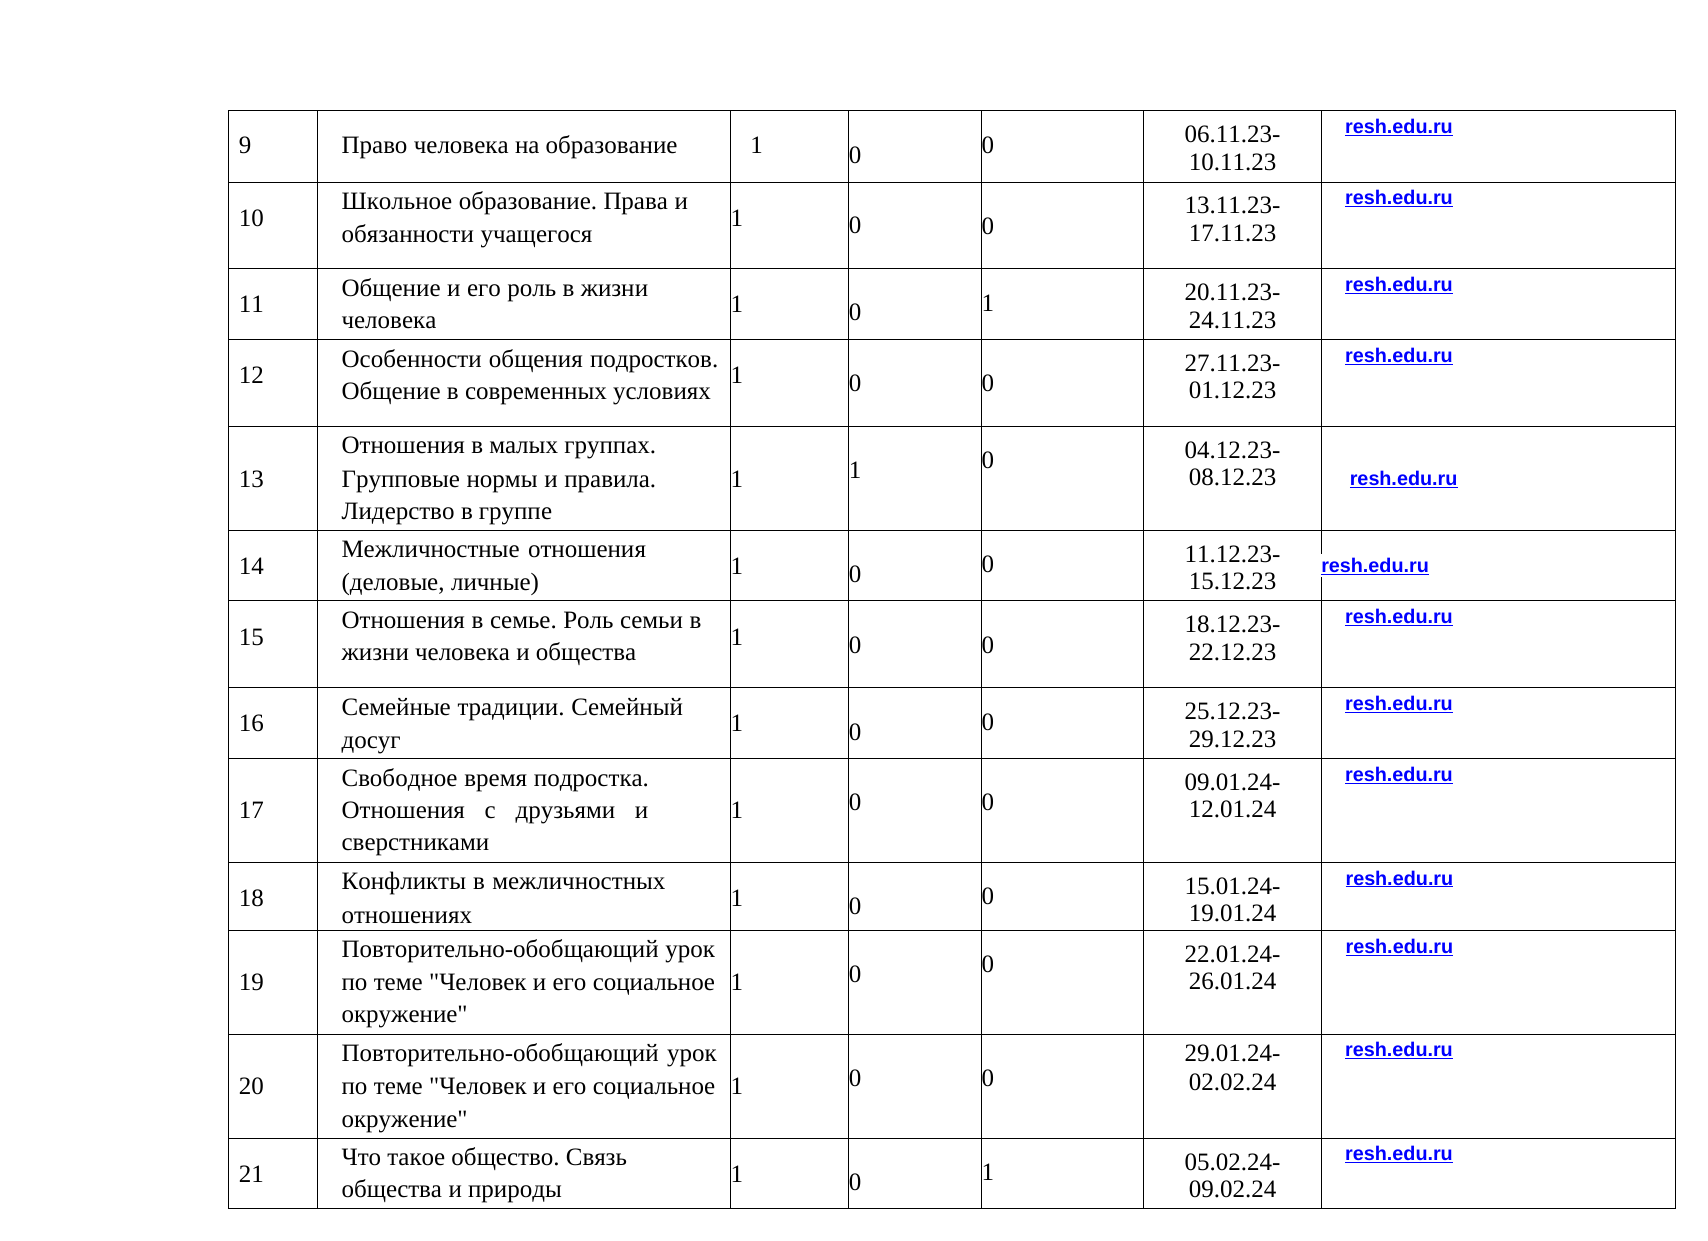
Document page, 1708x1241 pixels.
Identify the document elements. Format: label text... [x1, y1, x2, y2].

table_cell 1 [731, 427, 848, 530]
table_cell 04.12.23-08.12.23 [1144, 427, 1321, 530]
table_cell 1 [731, 863, 848, 930]
table_cell 0 [982, 601, 1143, 687]
table_cell Повторительно-обобщающий урок по теме "Человек и его социальное окружение" [318, 931, 730, 1033]
table_cell Отношения в малых группах. Групповые нормы и правила. Лидерство в группе [318, 427, 730, 530]
table_cell Что такое общество. Связь общества и природы [318, 1139, 730, 1208]
table_cell 27.11.23-01.12.23 [1144, 340, 1321, 426]
table_cell 0 [982, 1035, 1143, 1137]
table_cell 15.01.24-19.01.24 [1144, 863, 1321, 930]
table_cell 18 [229, 863, 317, 930]
table_cell 0 [849, 863, 981, 930]
table_cell 21 [229, 1139, 317, 1208]
table_cell 0 [982, 863, 1143, 930]
table_cell 0 [982, 427, 1143, 530]
table_cell 09.01.24-12.01.24 [1144, 759, 1321, 862]
table_cell 11 [229, 269, 317, 339]
table_cell resh.edu.ru [1322, 531, 1675, 600]
table_cell Конфликты в межличностных отношениях [318, 863, 730, 930]
table_cell 0 [982, 183, 1143, 268]
table_cell 15 [229, 601, 317, 687]
table_cell 1 [731, 269, 848, 339]
table_cell 0 [849, 269, 981, 339]
table_cell 20.11.23-24.11.23 [1144, 269, 1321, 339]
table_cell 12 [229, 340, 317, 426]
table_cell 0 [982, 688, 1143, 758]
table_cell 1 [731, 601, 848, 687]
table_cell 0 [849, 531, 981, 600]
table_cell 20 [229, 1035, 317, 1137]
table_cell resh.edu.ru [1322, 1035, 1675, 1137]
table_cell 0 [982, 759, 1143, 862]
table_header 1 [731, 111, 848, 181]
table_cell 0 [849, 1139, 981, 1208]
table_header 0 [982, 111, 1143, 181]
table_cell 1 [982, 269, 1143, 339]
table_cell 0 [849, 601, 981, 687]
table_header 0 [849, 111, 981, 181]
table_cell 1 [731, 759, 848, 862]
table_cell resh.edu.ru [1322, 688, 1675, 758]
table_cell 0 [849, 1035, 981, 1137]
table_cell 13.11.23-17.11.23 [1144, 183, 1321, 268]
table_cell 1 [731, 340, 848, 426]
table_cell 22.01.24-26.01.24 [1144, 931, 1321, 1033]
table_cell 19 [229, 931, 317, 1033]
table_cell 0 [982, 931, 1143, 1033]
table_cell 0 [849, 759, 981, 862]
table_header 9 [229, 111, 317, 181]
table_cell Повторительно-обобщающий урок по теме "Человек и его социальное окружение" [318, 1035, 730, 1137]
table_cell 25.12.23-29.12.23 [1144, 688, 1321, 758]
table_cell resh.edu.ru [1322, 601, 1675, 687]
table_cell Особенности общения подростков. Общение в современных условиях [318, 340, 730, 426]
table_cell 1 [849, 427, 981, 530]
table_cell 1 [982, 1139, 1143, 1208]
table_cell resh.edu.ru [1322, 931, 1675, 1033]
table_cell 13 [229, 427, 317, 530]
table_cell 0 [849, 688, 981, 758]
table_header Право человека на образование [318, 111, 730, 181]
table_cell 1 [731, 931, 848, 1033]
table_cell resh.edu.ru [1322, 863, 1675, 930]
table_cell 0 [849, 340, 981, 426]
table_cell 10 [229, 183, 317, 268]
table_cell 1 [731, 1139, 848, 1208]
table_cell Отношения в семье. Роль семьи в жизни человека и общества [318, 601, 730, 687]
table_cell 1 [731, 531, 848, 600]
table_header resh.edu.ru [1322, 111, 1675, 181]
table_cell 1 [731, 183, 848, 268]
table_cell 1 [731, 688, 848, 758]
table_cell 0 [982, 531, 1143, 600]
table_cell resh.edu.ru [1322, 340, 1675, 426]
table_cell Общение и его роль в жизни человека [318, 269, 730, 339]
table_header 06.11.23-10.11.23 [1144, 111, 1321, 181]
table_cell resh.edu.ru [1322, 759, 1675, 862]
table_cell resh.edu.ru [1322, 269, 1675, 339]
table_cell Межличностные отношения (деловые, личные) [318, 531, 730, 600]
table_cell resh.edu.ru [1322, 183, 1675, 268]
table_cell 16 [229, 688, 317, 758]
table_cell 29.01.24-02.02.24 [1144, 1035, 1321, 1137]
table_cell Школьное образование. Права и обязанности учащегося [318, 183, 730, 268]
table_cell 11.12.23-15.12.23 [1144, 531, 1321, 600]
table_cell 0 [849, 931, 981, 1033]
table_cell 18.12.23-22.12.23 [1144, 601, 1321, 687]
table_cell 1 [731, 1035, 848, 1137]
table_cell 17 [229, 759, 317, 862]
table_cell 0 [982, 340, 1143, 426]
table_cell resh.edu.ru [1322, 1139, 1675, 1208]
table_cell Семейные традиции. Семейный досуг [318, 688, 730, 758]
table_cell 05.02.24-09.02.24 [1144, 1139, 1321, 1208]
table_cell Свободное время подростка. Отношения с друзьями и сверстниками [318, 759, 730, 862]
table_cell 14 [229, 531, 317, 600]
table_cell resh.edu.ru [1322, 427, 1675, 530]
table_cell 0 [849, 183, 981, 268]
